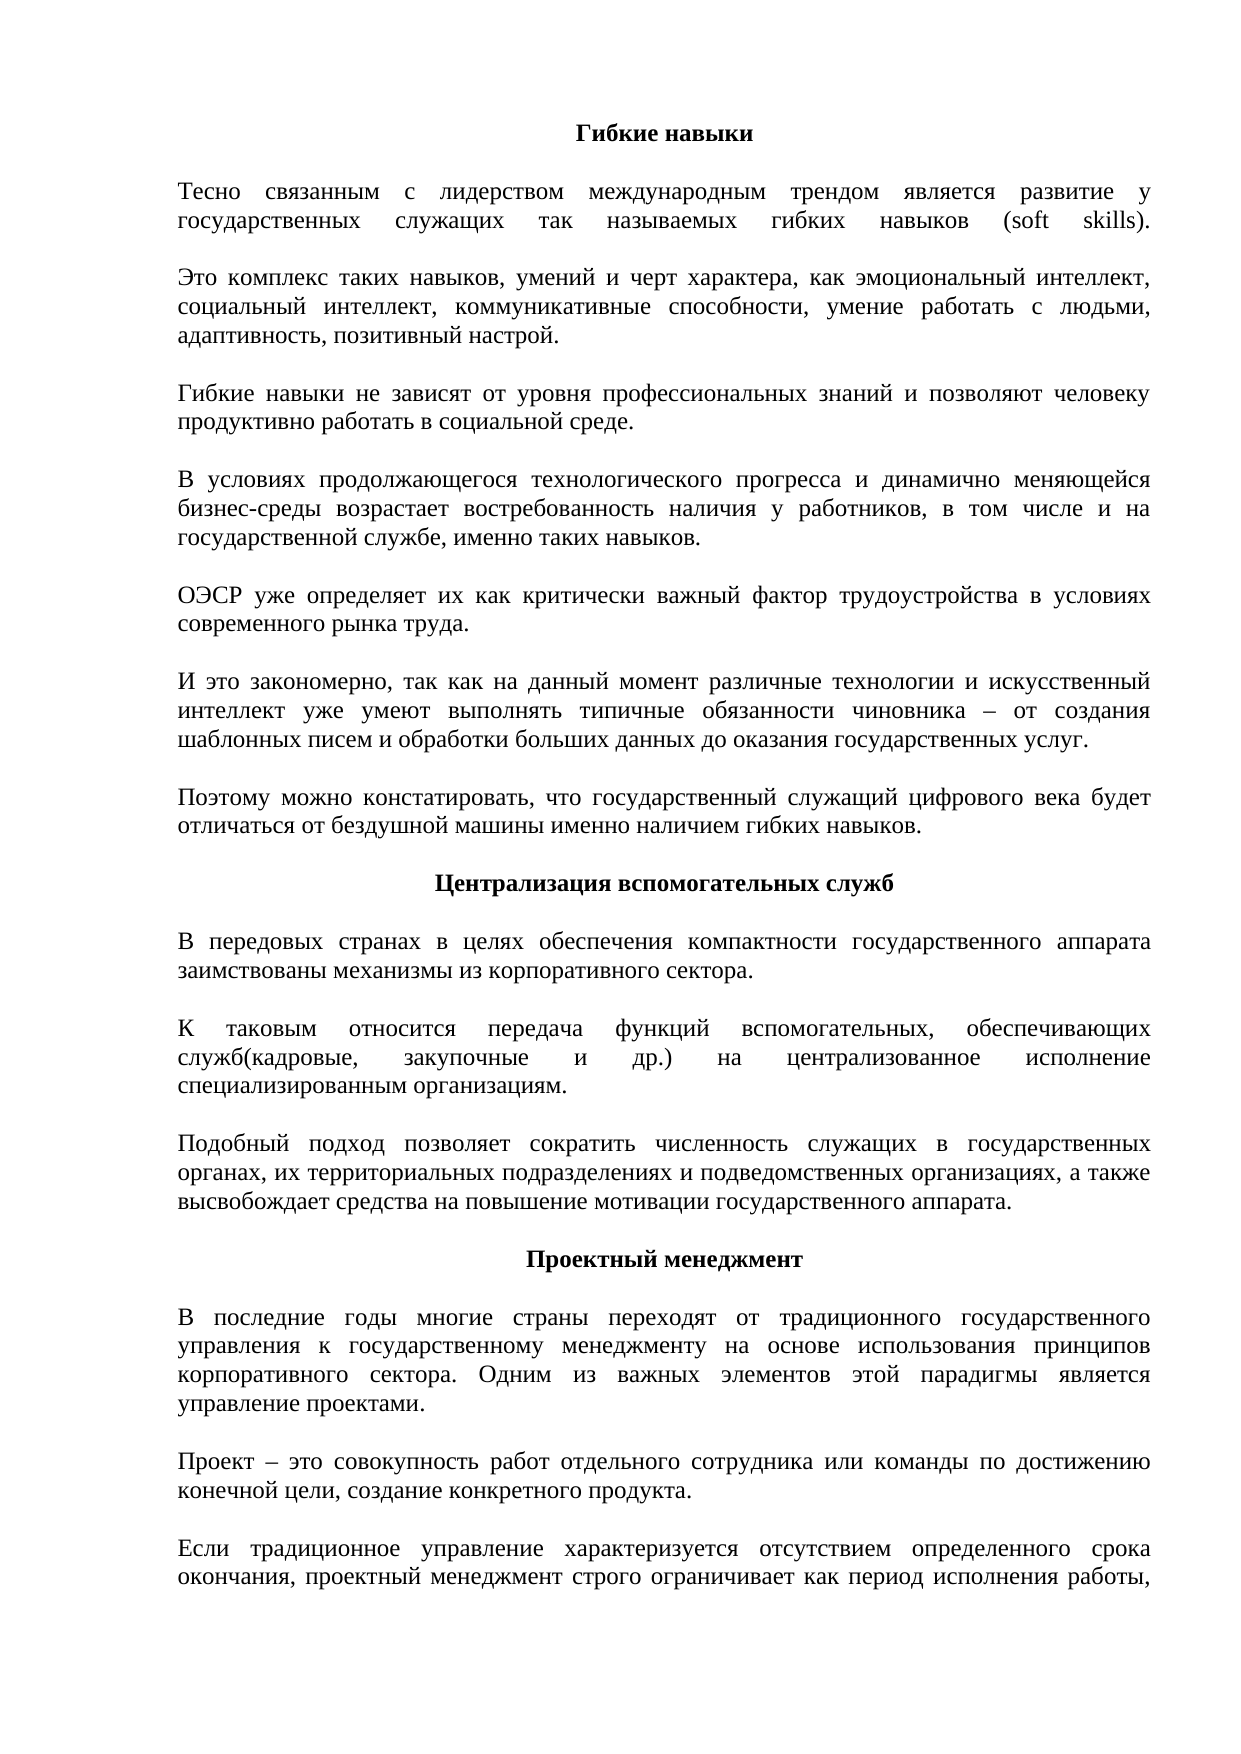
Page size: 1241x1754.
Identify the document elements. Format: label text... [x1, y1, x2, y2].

text Тесно связанным с лидерством международным трендом является развитие у государственных служащих так называемых гибких навыков (soft skills). Это комплекс таких навыков, умений и черт характера, как эмоциональный интеллект, социальный интеллект, коммуникативные способности, умение работать с людьми, адаптивность, позитивный настрой. [177, 176, 1152, 348]
text И это закономерно, так как на данный момент различные технологии и искусственный интеллект уже умеют выполнять типичные обязанности чиновника – от создания шаблонных писем и обработки больших данных до оказания государственных услуг. [177, 666, 1152, 753]
text Проектный менеджмент [177, 1244, 1152, 1273]
text В передовых странах в целях обеспечения компактности государственного аппарата заимствованы механизмы из корпоративного сектора. [177, 926, 1152, 984]
text В условиях продолжающегося технологического прогресса и динамично меняющейся бизнес-среды возрастает востребованность наличия у работников, в том числе и на государственной службе, именно таких навыков. [177, 464, 1152, 551]
text Гибкие навыки [177, 118, 1152, 147]
text ОЭСР уже определяет их как критически важный фактор трудоустройства в условиях современного рынка труда. [177, 580, 1152, 637]
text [177, 1533, 1152, 1590]
text Проект – это совокупность работ отдельного сотрудника или команды по достижению конечной цели, создание конкретного продукта. [177, 1446, 1152, 1503]
text К таковым относится передача функций вспомогательных, обеспечивающих служб(кадровые, закупочные и др.) на централизованное исполнение специализированным организациям. [177, 1013, 1152, 1099]
text Подобный подход позволяет сократить численность служащих в государственных органах, их территориальных подразделениях и подведомственных организациях, а также высвобождает средства на повышение мотивации государственного аппарата. [177, 1128, 1152, 1215]
text В последние годы многие страны переходят от традиционного государственного управления к государственному менеджменту на основе использования принципов корпоративного сектора. Одним из важных элементов этой парадигмы является управление проектами. [177, 1302, 1152, 1417]
text Гибкие навыки не зависят от уровня профессиональных знаний и позволяют человеку продуктивно работать в социальной среде. [177, 378, 1152, 435]
text Централизация вспомогательных служб [177, 868, 1152, 897]
text Поэтому можно констатировать, что государственный служащий цифрового века будет отличаться от бездушной машины именно наличием гибких навыков. [177, 782, 1152, 839]
